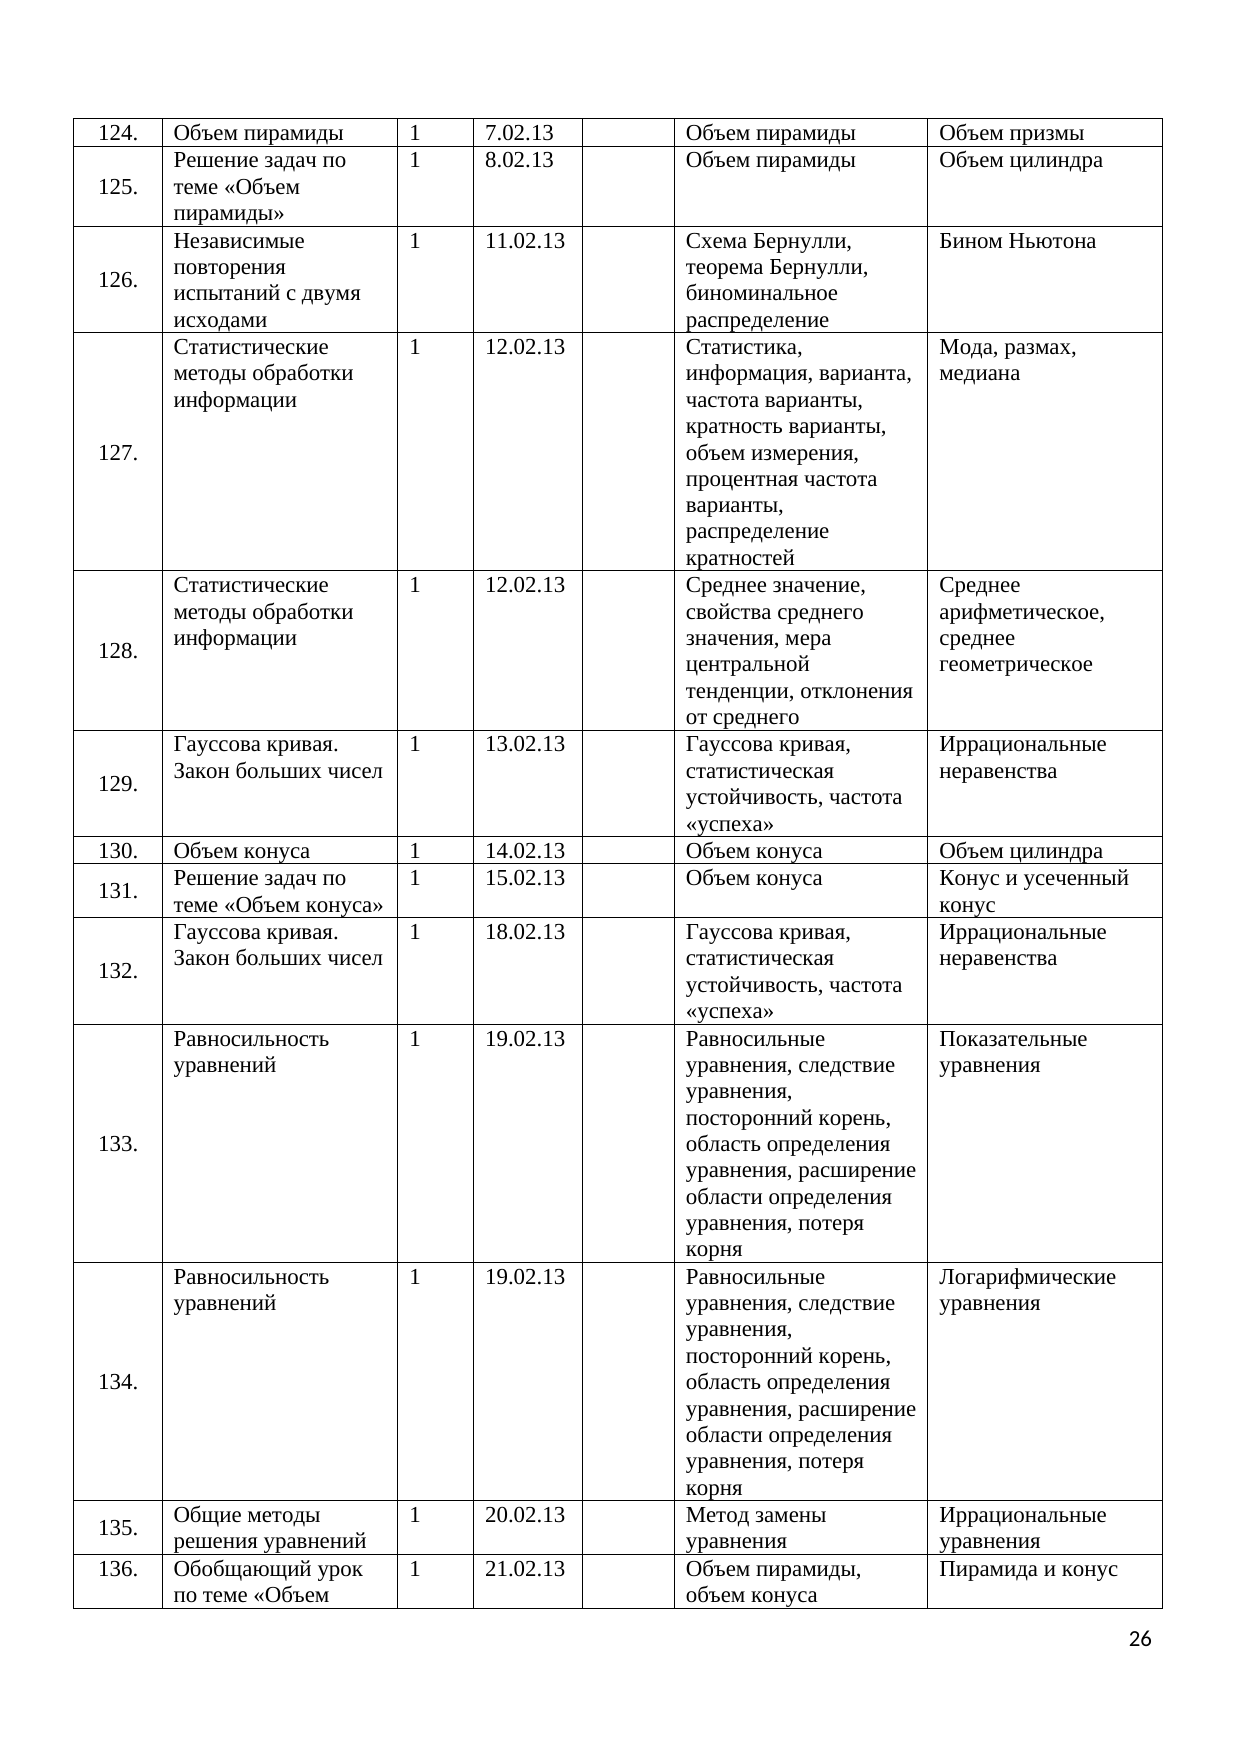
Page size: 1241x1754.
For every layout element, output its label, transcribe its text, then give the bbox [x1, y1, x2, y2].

table_cell Объем призмы [928, 119, 1162, 146]
table_cell 1 [398, 1025, 473, 1262]
table_cell Объем пирамиды [675, 119, 927, 146]
table_cell Объем пирамиды [675, 147, 927, 226]
table_cell [583, 1555, 674, 1607]
table_cell 124. [74, 119, 162, 146]
table_cell 1 [398, 837, 473, 863]
table_cell Гауссова кривая. Закон больших чисел [163, 918, 397, 1023]
table_cell Объем конуса [675, 864, 927, 917]
table_cell 133. [74, 1025, 162, 1262]
table_cell [583, 837, 674, 863]
table_cell 1 [398, 731, 473, 836]
table_cell 128. [74, 571, 162, 729]
table_cell Общие методы решения уравнений [163, 1501, 397, 1554]
table_cell Решение задач по теме «Объем конуса» [163, 864, 397, 917]
table_cell [583, 571, 674, 729]
table_cell Бином Ньютона [928, 227, 1162, 332]
table_cell [583, 1263, 674, 1500]
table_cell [163, 227, 397, 332]
table_cell [583, 147, 674, 226]
table_cell 135. [74, 1501, 162, 1554]
table_cell 19.02.13 [474, 1025, 582, 1262]
table_cell Гауссова кривая. Закон больших чисел [163, 731, 397, 836]
table_cell 11.02.13 [474, 227, 582, 332]
table_cell Мода, размах, медиана [928, 333, 1162, 570]
table_cell Равносильные уравнения, следствие уравнения, посторонний корень, область определения уравнения, расширение области определения уравнения, потеря корня [675, 1263, 927, 1500]
table_cell 14.02.13 [474, 837, 582, 863]
table_cell 1 [398, 1263, 473, 1500]
table_cell 12.02.13 [474, 333, 582, 570]
table_cell 19.02.13 [474, 1263, 582, 1500]
table_cell Логарифмические уравнения [928, 1263, 1162, 1500]
table_cell Объем цилиндра [928, 837, 1162, 863]
table_cell Среднее значение, свойства среднего значения, мера центральной тенденции, отклонения от среднего [675, 571, 927, 729]
table_cell 1 [398, 119, 473, 146]
table_cell Статистика, информация, варианта, частота варианты, кратность варианты, объем измерения, процентная частота варианты, распределение кратностей [675, 333, 927, 570]
table_cell 132. [74, 918, 162, 1023]
table_cell Равносильные уравнения, следствие уравнения, посторонний корень, область определения уравнения, расширение области определения уравнения, потеря корня [675, 1025, 927, 1262]
table_cell Равносильность уравнений [163, 1025, 397, 1262]
table_cell [583, 1501, 674, 1554]
table_cell Решение задач по теме «Объем пирамиды» [163, 147, 397, 226]
table_cell 126. [74, 227, 162, 332]
table_cell Показательные уравнения [928, 1025, 1162, 1262]
table_cell Метод замены уравнения [675, 1501, 927, 1554]
table_cell 130. [74, 837, 162, 863]
table_cell 129. [74, 731, 162, 836]
table_cell 131. [74, 864, 162, 917]
table_cell Равносильность уравнений [163, 1263, 397, 1500]
table_cell 127. [74, 333, 162, 570]
table_cell [583, 227, 674, 332]
table_cell 1 [398, 864, 473, 917]
table_cell 12.02.13 [474, 571, 582, 729]
table_cell 136. [74, 1555, 162, 1607]
table_cell Объем пирамиды [163, 119, 397, 146]
table_cell Статистические методы обработки информации [163, 333, 397, 570]
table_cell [163, 1555, 397, 1607]
table_cell Статистические методы обработки информации [163, 571, 397, 729]
table_cell 134. [74, 1263, 162, 1500]
table_cell [583, 864, 674, 917]
table_cell 125. [74, 147, 162, 226]
table_cell 1 [398, 918, 473, 1023]
table_cell 13.02.13 [474, 731, 582, 836]
table_cell 15.02.13 [474, 864, 582, 917]
table_cell Объем конуса [163, 837, 397, 863]
table_cell 1 [398, 571, 473, 729]
table_cell [583, 731, 674, 836]
table_cell Объем цилиндра [928, 147, 1162, 226]
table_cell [675, 227, 927, 332]
table_cell Конус и усеченный конус [928, 864, 1162, 917]
table_cell [583, 1025, 674, 1262]
table_cell Иррациональные уравнения [928, 1501, 1162, 1554]
table_cell [583, 119, 674, 146]
table_cell 7.02.13 [474, 119, 582, 146]
table_cell 1 [398, 147, 473, 226]
table_cell Гауссова кривая, статистическая устойчивость, частота «успеха» [675, 918, 927, 1023]
table_cell Пирамида и конус [928, 1555, 1162, 1607]
table_cell Объем конуса [675, 837, 927, 863]
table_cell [675, 1555, 927, 1607]
table_cell 18.02.13 [474, 918, 582, 1023]
table_cell 1 [398, 1555, 473, 1607]
table_cell [583, 333, 674, 570]
table_cell 21.02.13 [474, 1555, 582, 1607]
table_cell Гауссова кривая, статистическая устойчивость, частота «успеха»успеха"стическая устойчивостьчастота "мера центральной тенденцииотклонения от среднегоая [675, 731, 927, 836]
table_cell 1 [398, 227, 473, 332]
table_cell 20.02.13 [474, 1501, 582, 1554]
table_cell Иррациональные неравенства [928, 731, 1162, 836]
table_cell Среднее арифметическое, среднее геометрическое [928, 571, 1162, 729]
table_cell 8.02.13 [474, 147, 582, 226]
table_cell 1 [398, 333, 473, 570]
table_cell Иррациональные неравенства [928, 918, 1162, 1023]
table_cell [583, 918, 674, 1023]
table_cell 1 [398, 1501, 473, 1554]
